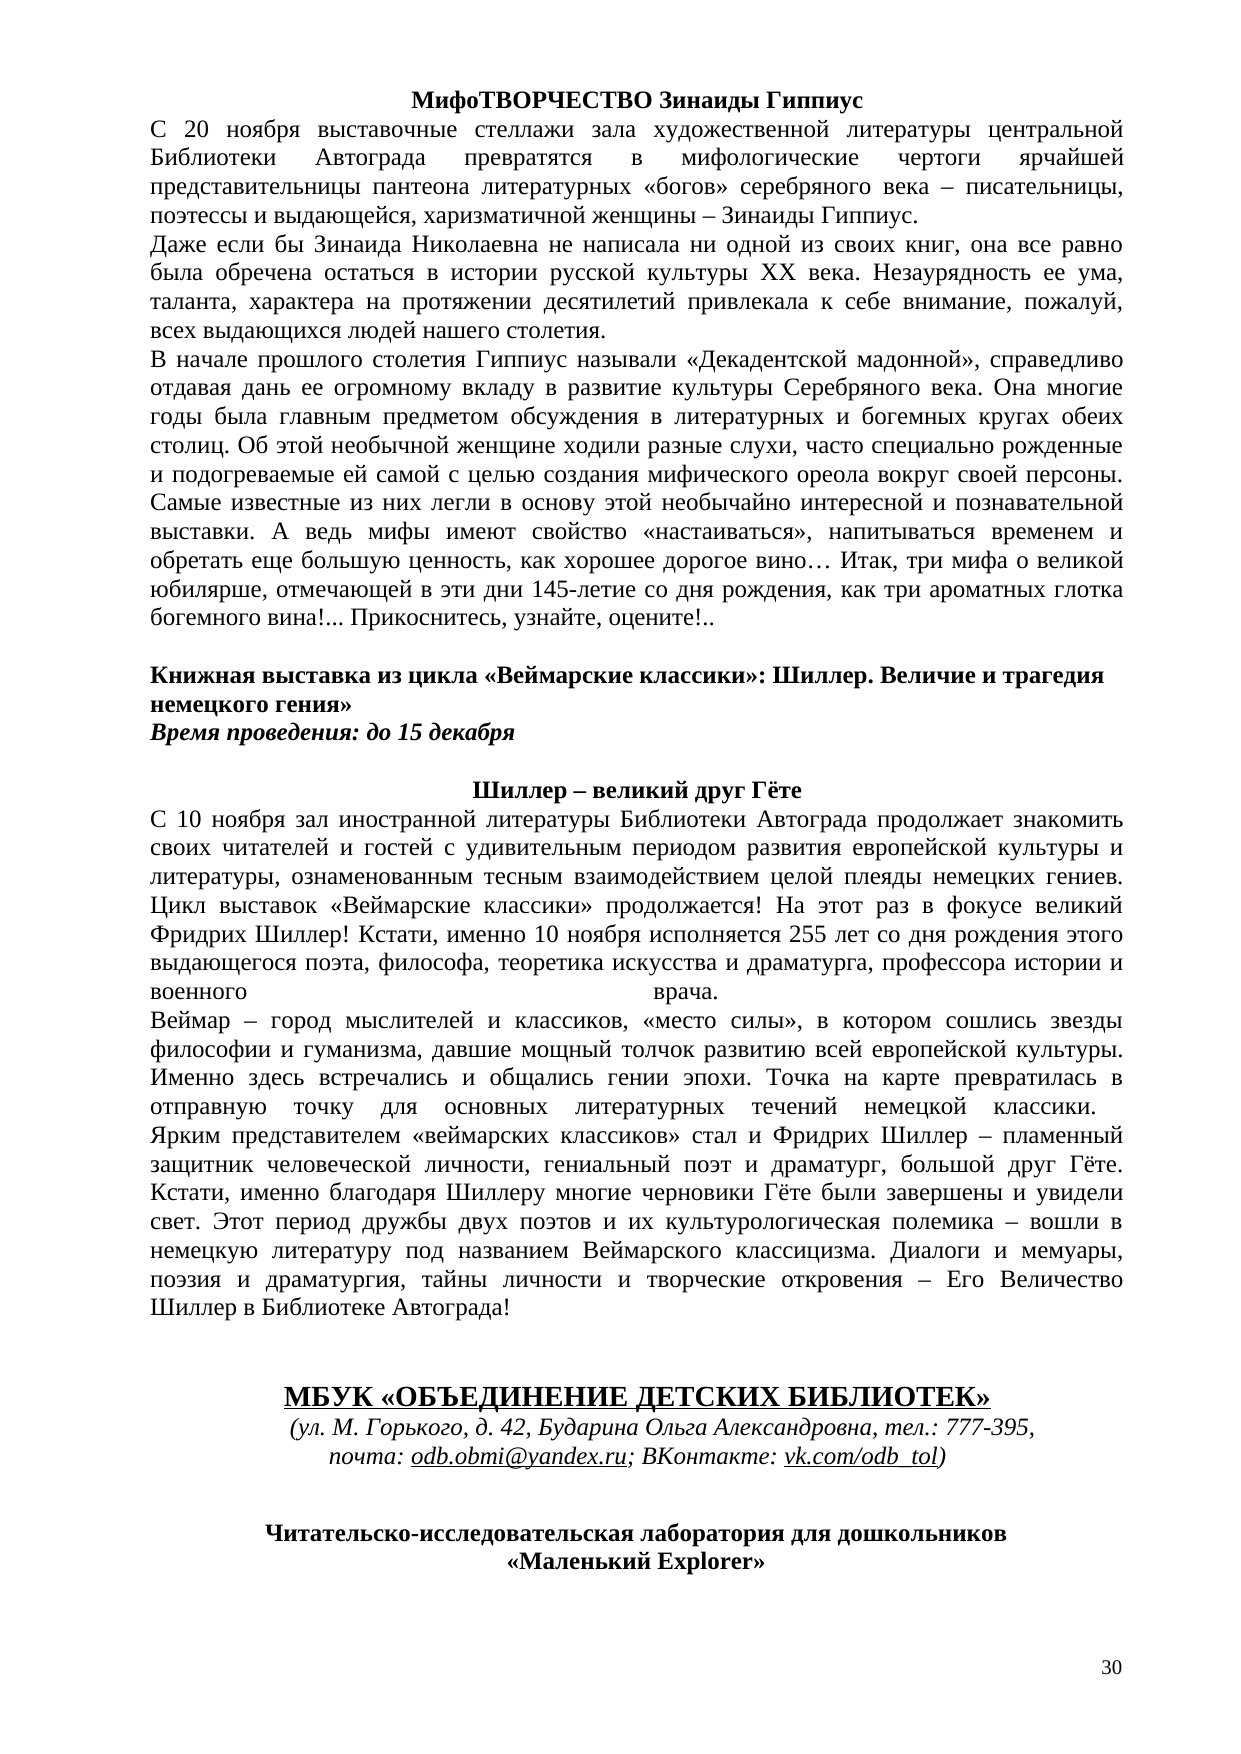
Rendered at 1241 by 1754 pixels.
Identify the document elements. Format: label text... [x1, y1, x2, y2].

text Читательско-исследовательская лаборатория для дошкольников [150, 1518, 1122, 1546]
text Даже если бы Зинаида Николаевна не написала ни одной из своих книг, она все равно была обречена остаться в истории русской культуры XX века. Незаурядность ее ума, таланта, характера на протяжении десятилетий привлекала к себе внимание, пожалуй, всех выдающихся людей нашего столетия. [150, 229, 1124, 344]
text Шиллер – великий друг Гёте [150, 775, 1124, 804]
text С 20 ноября выставочные стеллажи зала художественной литературы центральной Библиотеки Автограда превратятся в мифологические чертоги ярчайшей представительницы пантеона литературных «богов» серебряного века – писательницы, поэтессы и выдающейся, харизматичной женщины – Зинаиды Гиппиус. [150, 114, 1124, 229]
text Книжная выставка из цикла «Веймарские классики»: Шиллер. Величие и трагедия немецкого гения» Время проведения: до 15 декабря [150, 660, 1124, 746]
text (ул. М. Горького, д. 42, Бударина Ольга Александровна, тел.: 777-395, [150, 1412, 1124, 1441]
text МифоТВОРЧЕСТВО Зинаиды Гиппиус [150, 85, 1124, 114]
text почта: odb.obmi@yandex.ru; ВКонтакте: vk.com/odb_tol) [150, 1441, 1124, 1470]
text С 10 ноября зал иностранной литературы Библиотеки Автограда продолжает знакомить своих читателей и гостей с удивительным периодом развития европейской культуры и литературы, ознаменованным тесным взаимодействием целой плеяды немецких гениев. Цикл выставок «Веймарские классики» продолжается! На этот раз в фокусе великий Фридрих Шиллер! Кстати, именно 10 ноября исполняется 255 лет со дня рождения этого выдающегося поэта, философа, теоретика искусства и драматурга, профессора истории и военного врача. Веймар – город мыслителей и классиков, «место силы», в котором сошлись звезды философии и гуманизма, давшие мощный толчок развитию всей европейской культуры. Именно здесь встречались и общались гении эпохи. Точка на карте превратилась в отправную точку для основных литературных течений немецкой классики. Ярким представителем «веймарских классиков» стал и Фридрих Шиллер – пламенный защитник человеческой личности, гениальный поэт и драматург, большой друг Гёте. Кстати, именно благодаря Шиллеру многие черновики Гёте были завершены и увидели свет. Этот период дружбы двух поэтов и их культурологическая полемика – вошли в немецкую литературу под названием Веймарского классицизма. Диалоги и мемуары, поэзия и драматургия, тайны личности и творческие откровения – Его Величество Шиллер в Библиотеке Автограда! [150, 804, 1124, 1321]
text МБУК «ОБЪЕДИНЕНИЕ ДЕТСКИХ БИБЛИОТЕК» [150, 1379, 1124, 1412]
text «Маленький Explorer» [150, 1546, 1122, 1575]
text В начале прошлого столетия Гиппиус называли «Декадентской мадонной», справедливо отдавая дань ее огромному вкладу в развитие культуры Серебряного века. Она многие годы была главным предметом обсуждения в литературных и богемных кругах обеих столиц. Об этой необычной женщине ходили разные слухи, часто специально рожденные и подогреваемые ей самой с целью создания мифического ореола вокруг своей персоны. Самые известные из них легли в основу этой необычайно интересной и познавательной выставки. А ведь мифы имеют свойство «настаиваться», напитываться временем и обретать еще большую ценность, как хорошее дорогое вино… Итак, три мифа о великой юбилярше, отмечающей в эти дни 145-летие со дня рождения, как три ароматных глотка богемного вина!... Прикоснитесь, узнайте, оцените!.. [150, 344, 1124, 631]
